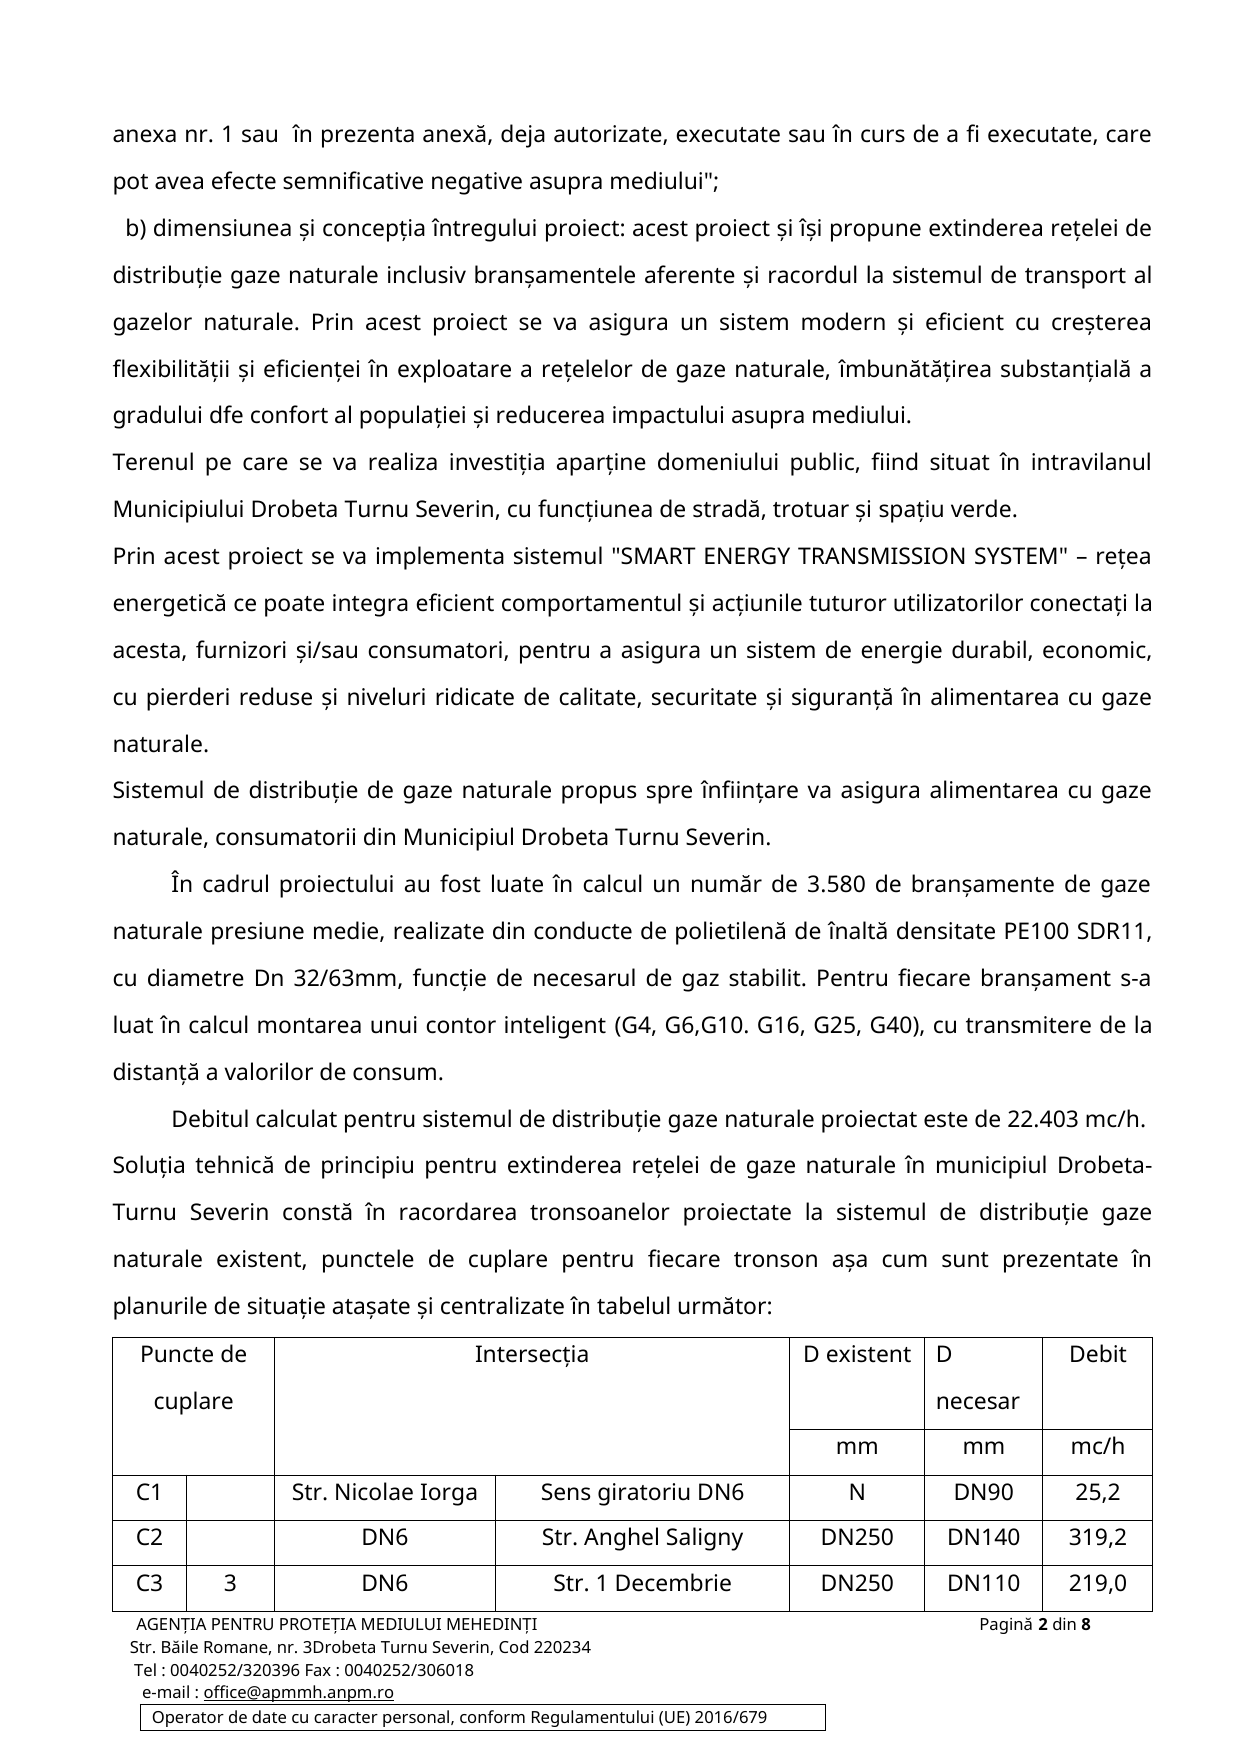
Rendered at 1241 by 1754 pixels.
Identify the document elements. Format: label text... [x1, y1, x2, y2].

text b) dimensiunea și concepția întregului proiect: acest proiect și își propune extinderea rețelei de distribuție gaze naturale inclusiv branșamentele aferente și racordul la sistemul de transport al gazelor naturale. Prin acest proiect se va asigura un sistem modern și eficient cu creșterea flexibilității și eficienței în exploatare a rețelelor de gaze naturale, îmbunătățirea substanțială a gradului dfe confort al populației și reducerea impactului asupra mediului. [112, 212, 1153, 431]
table_cell DN6 [275, 1566, 495, 1611]
table_cell C1 [113, 1476, 186, 1520]
table_cell mm [925, 1430, 1042, 1474]
text Prin acest proiect se va implementa sistemul "SMART ENERGY TRANSMISSION SYSTEM" – rețea energetică ce poate integra eficient comportamentul și acțiunile tuturor utilizatorilor conectați la acesta, furnizori și/sau consumatori, pentru a asigura un sistem de energie durabil, economic, cu pierderi reduse și niveluri ridicate de calitate, securitate și siguranță în alimentarea cu gaze naturale. [112, 540, 1153, 759]
table_cell Str. Anghel Saligny [496, 1521, 789, 1565]
table_cell [187, 1521, 274, 1565]
text Sistemul de distribuție de gaze naturale propus spre înființare va asigura alimentarea cu gaze naturale, consumatorii din Municipiul Drobeta Turnu Severin. [112, 774, 1153, 852]
table_cell mc/h [1043, 1430, 1152, 1474]
table_cell 3 [187, 1566, 274, 1611]
table_cell DN140 [925, 1521, 1042, 1565]
table_header Debit [1043, 1338, 1152, 1429]
table_header D existent [790, 1338, 924, 1429]
table_cell DN250 [790, 1521, 924, 1565]
text Soluția tehnică de principiu pentru extinderea rețelei de gaze naturale în municipiul Drobeta-Turnu Severin constă în racordarea tronsoanelor proiectate la sistemul de distribuție gaze naturale existent, punctele de cuplare pentru fiecare tronson așa cum sunt prezentate în planurile de situație atașate și centralizate în tabelul următor: [112, 1149, 1153, 1321]
table_cell Sens giratoriu DN6 [496, 1476, 789, 1520]
table_cell 319,2 [1043, 1521, 1152, 1565]
text Debitul calculat pentru sistemul de distribuție gaze naturale proiectat este de 22.403 mc/h. [112, 1102, 1153, 1134]
table_cell 219,0 [1043, 1566, 1152, 1611]
table_cell DN250 [790, 1566, 924, 1611]
table_cell C2 [113, 1521, 186, 1565]
table_cell C3 [113, 1566, 186, 1611]
text În cadrul proiectului au fost luate în calcul un număr de 3.580 de branșamente de gaze naturale presiune medie, realizate din conducte de polietilenă de înaltă densitate PE100 SDR11, cu diametre Dn 32/63mm, funcție de necesarul de gaz stabilit. Pentru fiecare branșament s-a luat în calcul montarea unui contor inteligent (G4, G6,G10. G16, G25, G40), cu transmitere de la distanță a valorilor de consum. [112, 868, 1153, 1087]
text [112, 118, 1153, 196]
table_cell Str. Nicolae Iorga [275, 1476, 495, 1520]
table_cell DN6 [275, 1521, 495, 1565]
table_header Puncte de cuplare [113, 1338, 274, 1474]
table_header D necesar [925, 1338, 1042, 1429]
table_cell mm [790, 1430, 924, 1474]
table_cell N [790, 1476, 924, 1520]
table_header Intersecția [275, 1338, 789, 1474]
table_cell DN110 [925, 1566, 1042, 1611]
table_cell DN90 [925, 1476, 1042, 1520]
table_cell [187, 1476, 274, 1520]
table_cell 25,2 [1043, 1476, 1152, 1520]
table_cell Str. 1 Decembrie [496, 1566, 789, 1611]
text Terenul pe care se va realiza investiția aparține domeniului public, fiind situat în intravilanul Municipiului Drobeta Turnu Severin, cu funcțiunea de stradă, trotuar și spațiu verde. [112, 446, 1153, 524]
